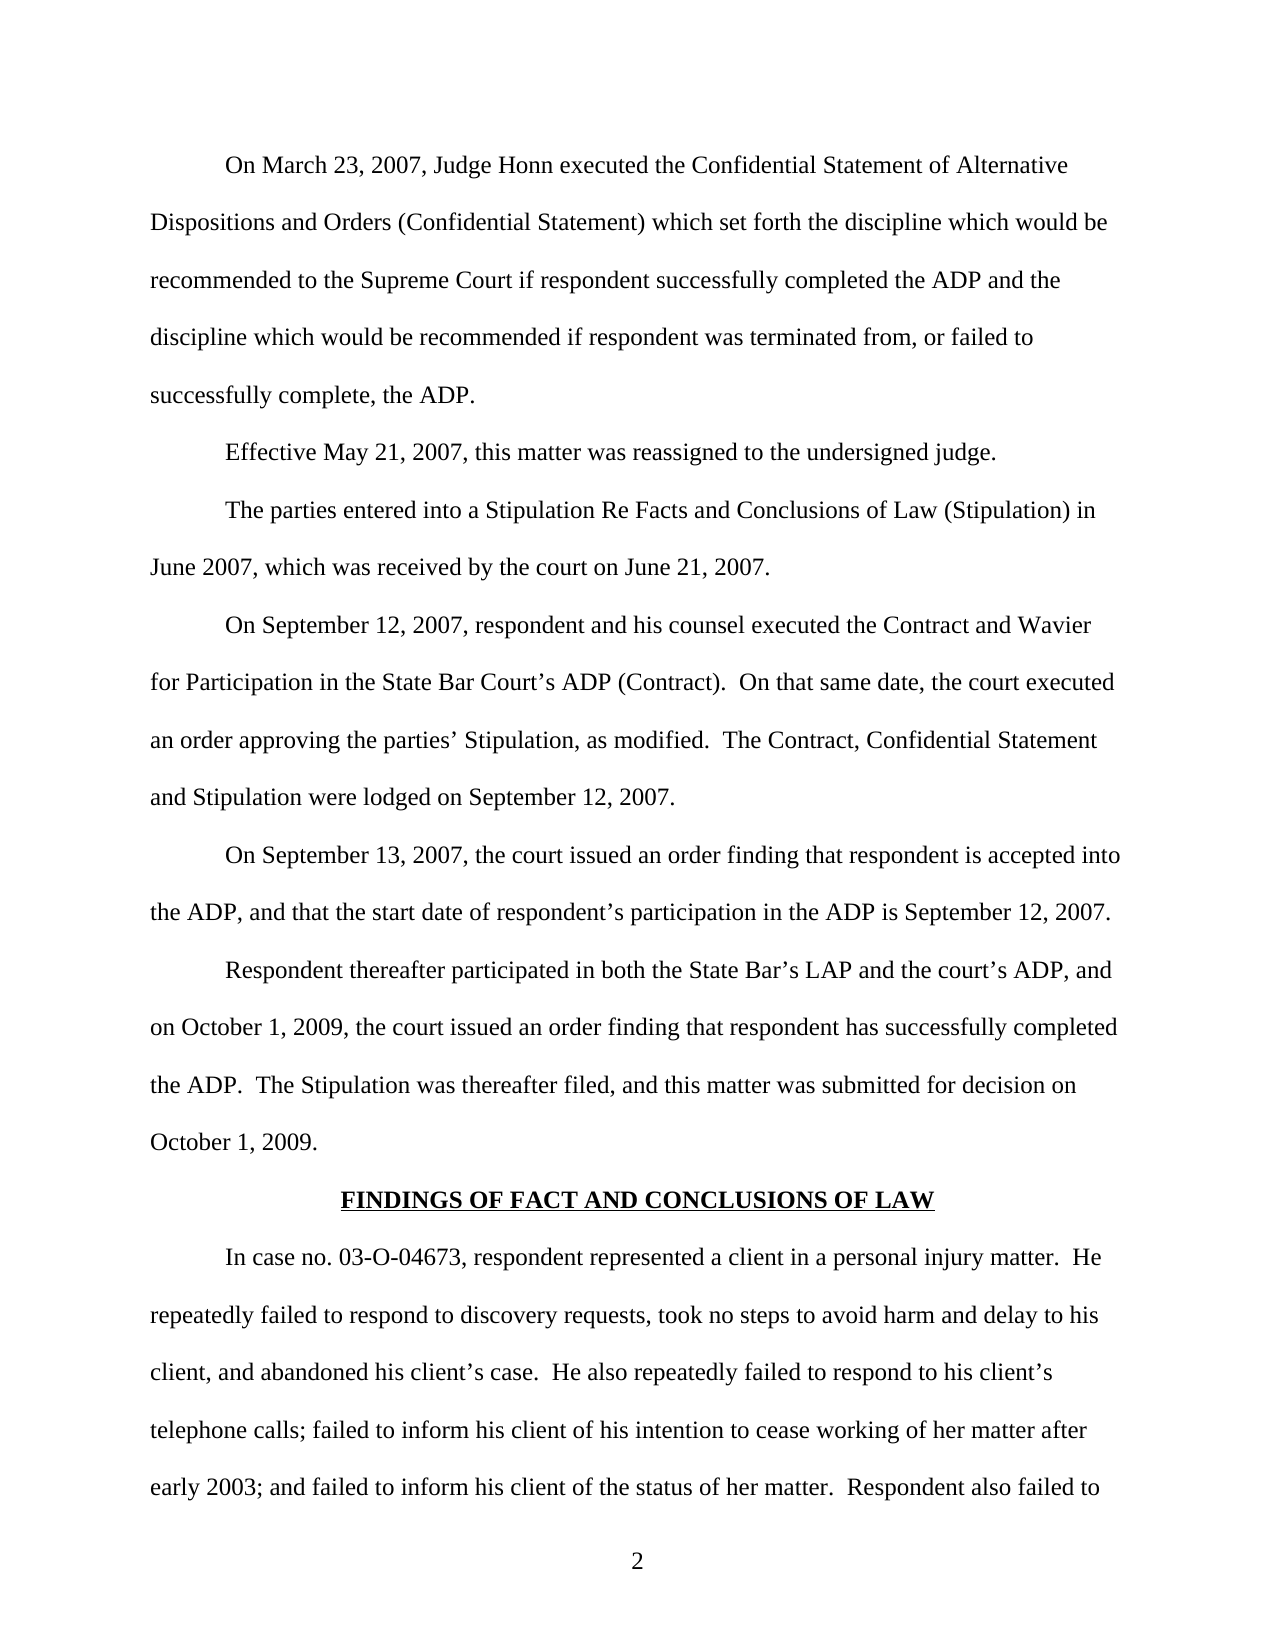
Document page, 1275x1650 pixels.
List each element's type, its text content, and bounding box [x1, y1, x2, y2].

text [150, 1242, 1125, 1501]
text On September 13, 2007, the court issued an order finding that respondent is accepted into the ADP, and that the start date of respondent’s participation in the ADP is September 12, 2007. [150, 840, 1125, 926]
text On September 12, 2007, respondent and his counsel executed the Contract and Wavier for Participation in the State Bar Court’s ADP (Contract). On that same date, the court executed an order approving the parties’ Stipulation, as modified. The Contract, Confidential Statement and Stipulation were lodged on September 12, 2007. [150, 610, 1125, 811]
text Effective May 21, 2007, this matter was reassigned to the undersigned judge. [150, 437, 1125, 466]
text On March 23, 2007, Judge Honn executed the Confidential Statement of Alternative Dispositions and Orders (Confidential Statement) which set forth the discipline which would be recommended to the Supreme Court if respondent successfully completed the ADP and the discipline which would be recommended if respondent was terminated from, or failed to successfully complete, the ADP. [150, 150, 1125, 409]
text The parties entered into a Stipulation Re Facts and Conclusions of Law (Stipulation) in June 2007, which was received by the court on June 21, 2007. [150, 495, 1125, 581]
text Respondent thereafter participated in both the State Bar’s LAP and the court’s ADP, and on October 1, 2009, the court issued an order finding that respondent has successfully completed the ADP. The Stipulation was thereafter filed, and this matter was submitted for decision on October 1, 2009. [150, 955, 1125, 1156]
text FINDINGS OF FACT AND CONCLUSIONS OF LAW [150, 1185, 1125, 1214]
